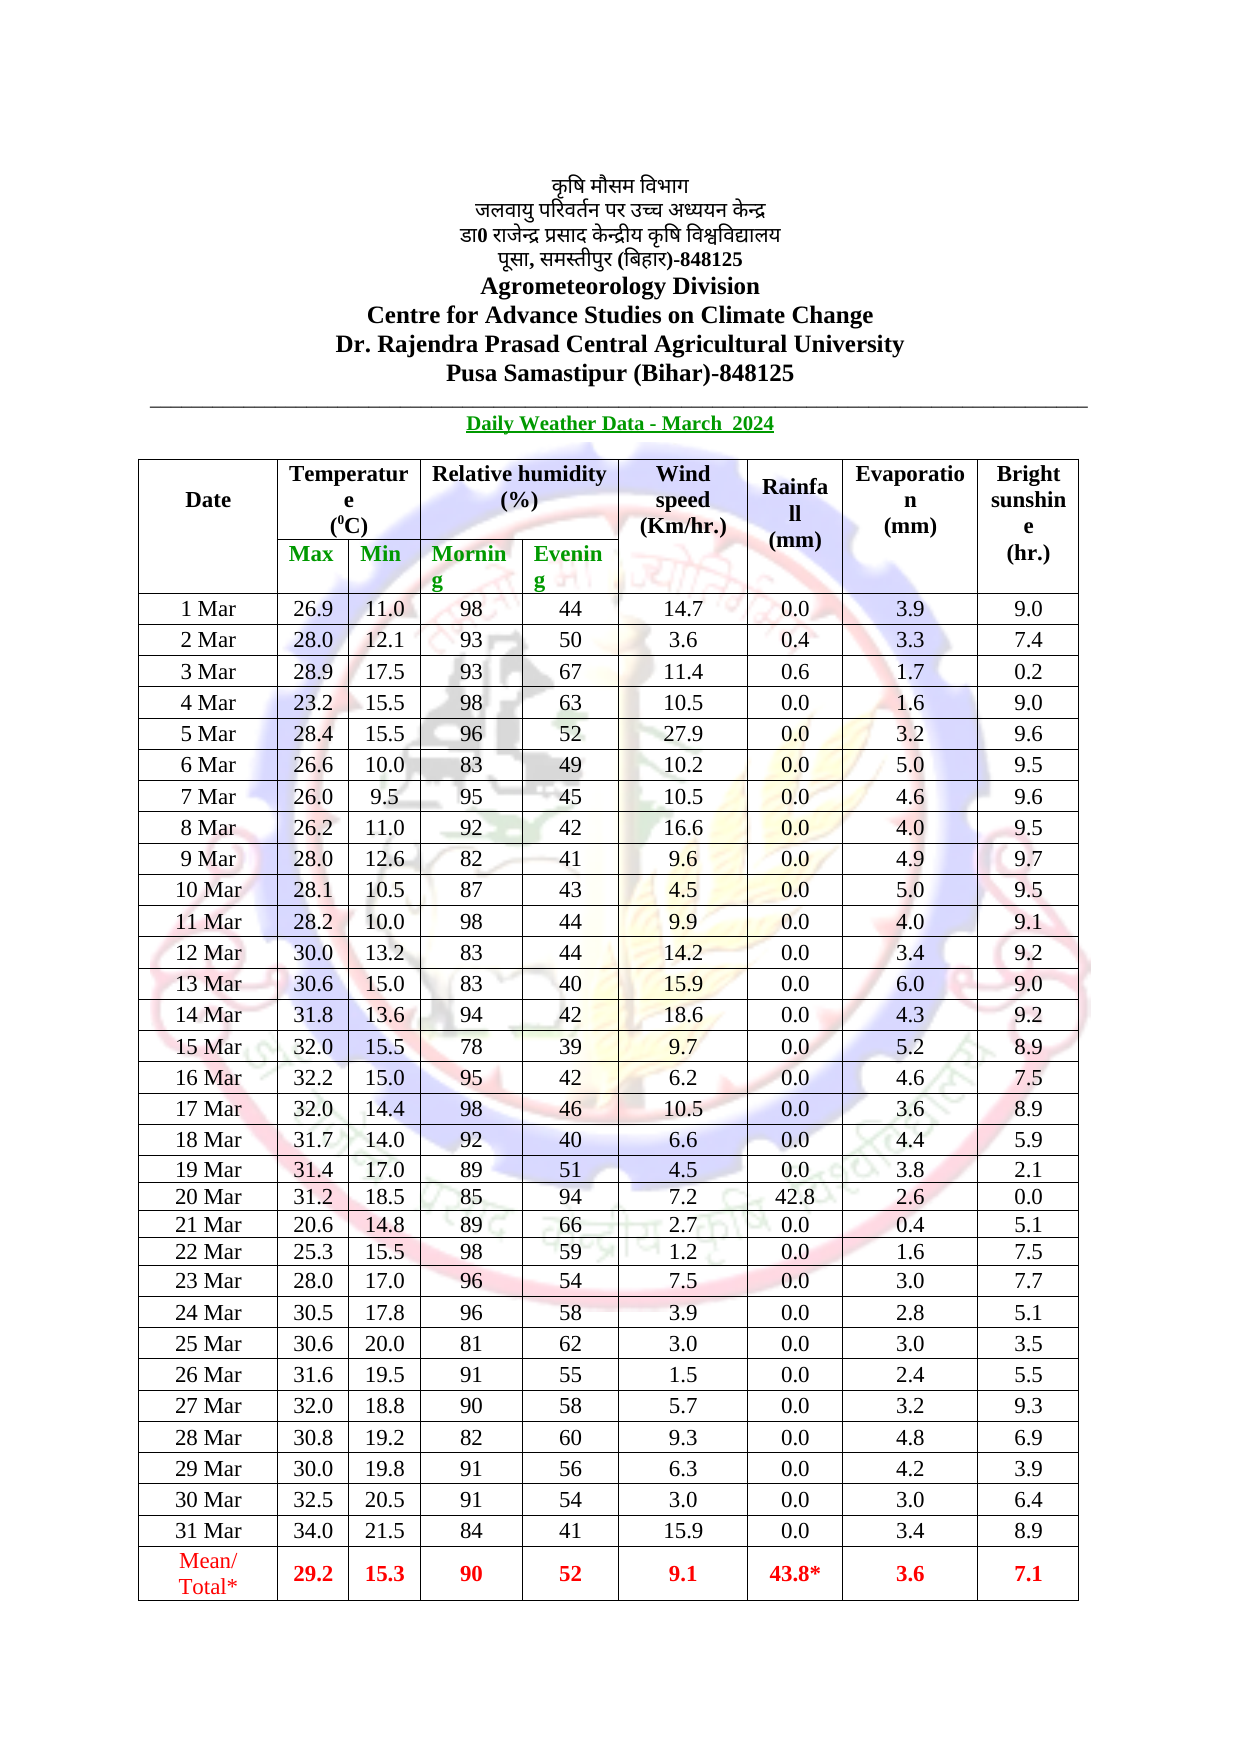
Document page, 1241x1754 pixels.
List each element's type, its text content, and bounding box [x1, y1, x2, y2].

table_cell 89 [421, 1211, 522, 1237]
table_cell 45 [523, 781, 618, 811]
table_cell 30.5 [278, 1297, 348, 1327]
table_cell 14 Mar [139, 1000, 277, 1030]
table_cell 3.6 [843, 1547, 977, 1599]
table_cell 84 [421, 1516, 522, 1546]
table_cell 11 Mar [139, 906, 277, 936]
table_cell 32.0 [278, 1391, 348, 1421]
table_cell 92 [421, 1125, 522, 1155]
text Agrometeorology Division [150, 271, 1090, 300]
table_cell 7 Mar [139, 781, 277, 811]
table_cell 4.5 [619, 875, 747, 905]
table_cell 42 [523, 812, 618, 842]
table_cell 26.0 [278, 781, 348, 811]
table_cell 0.0 [748, 1031, 842, 1061]
table_cell 0.0 [748, 594, 842, 624]
table_cell 20.5 [349, 1484, 420, 1514]
table_cell 15.9 [619, 1516, 747, 1546]
table_cell 98 [421, 1238, 522, 1264]
table_header Temperature (0C) [278, 460, 420, 539]
table_cell 9.2 [978, 937, 1078, 967]
table_cell 96 [421, 1266, 522, 1296]
table_cell 15 Mar [139, 1031, 277, 1061]
table_cell 26 Mar [139, 1359, 277, 1389]
table_cell 9.3 [978, 1391, 1078, 1421]
table_cell 46 [523, 1094, 618, 1124]
text पूसा, समस्तीपुर (बिहार)-848125 [586, 247, 1090, 271]
table_cell 1.5 [619, 1359, 747, 1389]
table_cell 98 [421, 594, 522, 624]
table_cell 91 [421, 1484, 522, 1514]
table_cell 3.3 [843, 625, 977, 655]
table_cell 0.0 [748, 1453, 842, 1483]
table_cell 10.5 [349, 875, 420, 905]
table_cell 9.6 [978, 719, 1078, 749]
table_cell 23.2 [278, 687, 348, 717]
table_cell 14.0 [349, 1125, 420, 1155]
table_cell 20 Mar [139, 1183, 277, 1210]
table_cell 90 [421, 1391, 522, 1421]
table_cell 43.8* [748, 1547, 842, 1599]
table_cell 0.0 [978, 1183, 1078, 1210]
table_cell 9.1 [619, 1547, 747, 1599]
table_header Evaporation (mm) [843, 460, 977, 592]
text __________________________________________________________________________________________ [150, 386, 1090, 410]
table_cell 15.3 [349, 1547, 420, 1599]
table_cell 55 [523, 1359, 618, 1389]
table_cell 28.0 [278, 1266, 348, 1296]
table_cell 3 Mar [139, 656, 277, 686]
table_cell 18.5 [349, 1183, 420, 1210]
table_cell 1.6 [843, 1238, 977, 1264]
table_cell 15.9 [619, 969, 747, 999]
table_cell 98 [421, 687, 522, 717]
table_cell 2.7 [619, 1211, 747, 1237]
table_cell 17.0 [349, 1156, 420, 1182]
table_cell 4.5 [619, 1156, 747, 1182]
table_cell 49 [523, 750, 618, 780]
table_cell 15.5 [349, 687, 420, 717]
table_cell 42.8 [748, 1183, 842, 1210]
table_cell 58 [523, 1297, 618, 1327]
table_cell 3.4 [843, 937, 977, 967]
text Pusa Samastipur (Bihar)-848125 [150, 358, 1090, 386]
table_cell 6.3 [619, 1453, 747, 1483]
table_cell 19 Mar [139, 1156, 277, 1182]
table_cell 78 [421, 1031, 522, 1061]
table_cell 0.6 [748, 656, 842, 686]
table_cell 81 [421, 1328, 522, 1358]
table_cell 7.5 [978, 1238, 1078, 1264]
table_cell 5.9 [978, 1125, 1078, 1155]
table_cell 18.6 [619, 1000, 747, 1030]
table_cell 4.2 [843, 1453, 977, 1483]
table_cell 10.5 [619, 687, 747, 717]
table_cell 0.0 [748, 719, 842, 749]
table_cell 4.4 [843, 1125, 977, 1155]
table_cell 30.0 [278, 1453, 348, 1483]
table_cell 91 [421, 1359, 522, 1389]
table_cell 52 [523, 719, 618, 749]
table_cell 0.0 [748, 1156, 842, 1182]
table_cell 19.2 [349, 1422, 420, 1452]
table_cell 31.2 [278, 1183, 348, 1210]
table_cell 11.4 [619, 656, 747, 686]
table_cell 8.9 [978, 1031, 1078, 1061]
table_cell 14.4 [349, 1094, 420, 1124]
table_cell 15.0 [349, 1062, 420, 1092]
table_cell 9.9 [619, 906, 747, 936]
table_cell 3.0 [619, 1484, 747, 1514]
table_cell 0.0 [748, 937, 842, 967]
table_cell 18.8 [349, 1391, 420, 1421]
table_cell 31 Mar [139, 1516, 277, 1546]
table_cell 89 [421, 1156, 522, 1182]
table_cell 12.1 [349, 625, 420, 655]
table_cell 7.2 [619, 1183, 747, 1210]
table_cell 0.0 [748, 906, 842, 936]
table_cell 17.0 [349, 1266, 420, 1296]
table_cell Mean/Total* [139, 1547, 277, 1599]
table_cell 62 [523, 1328, 618, 1358]
text कृषि मौसम विभाग [150, 174, 571, 198]
table_cell 4.0 [843, 906, 977, 936]
table_cell 83 [421, 750, 522, 780]
table_cell 30.6 [278, 969, 348, 999]
table_cell 25.3 [278, 1238, 348, 1264]
table_cell 2 Mar [139, 625, 277, 655]
table_cell 7.5 [978, 1062, 1078, 1092]
table_cell 3.2 [843, 719, 977, 749]
table_cell 50 [523, 625, 618, 655]
table_cell 10 Mar [139, 875, 277, 905]
table_cell 27 Mar [139, 1391, 277, 1421]
table_cell 54 [523, 1484, 618, 1514]
table_cell 7.4 [978, 625, 1078, 655]
table_cell 9 Mar [139, 844, 277, 874]
table_cell 30.0 [278, 937, 348, 967]
table_cell 0.0 [748, 1094, 842, 1124]
table_cell 96 [421, 719, 522, 749]
table_cell 31.8 [278, 1000, 348, 1030]
table_cell 0.4 [843, 1211, 977, 1237]
table_cell 3.6 [619, 625, 747, 655]
table_cell 9.7 [619, 1031, 747, 1061]
table_cell 3.9 [619, 1297, 747, 1327]
table_cell 40 [523, 969, 618, 999]
table_cell 30.6 [278, 1328, 348, 1358]
table_cell 31.7 [278, 1125, 348, 1155]
table_cell 94 [523, 1183, 618, 1210]
table_cell 7.7 [978, 1266, 1078, 1296]
table_cell 9.6 [619, 844, 747, 874]
table_cell 28.9 [278, 656, 348, 686]
table_cell 0.4 [748, 625, 842, 655]
table_cell 4.6 [843, 781, 977, 811]
table_cell 28.0 [278, 625, 348, 655]
table_cell 4.8 [843, 1422, 977, 1452]
table_cell 5.0 [843, 875, 977, 905]
table_cell 11.0 [349, 594, 420, 624]
table_cell 54 [523, 1266, 618, 1296]
table_cell 0.0 [748, 1125, 842, 1155]
table_cell 9.5 [978, 875, 1078, 905]
table_cell 6.4 [978, 1484, 1078, 1514]
table_cell 4.0 [843, 812, 977, 842]
table_cell 20.0 [349, 1328, 420, 1358]
table_cell Morning [421, 540, 522, 592]
table_cell 0.0 [748, 1422, 842, 1452]
table_cell 0.2 [978, 656, 1078, 686]
text डा0 राजेन्द्र प्रसाद केन्द्रीय कृषि विश्वविद्यालय [655, 223, 1090, 247]
table_cell 39 [523, 1031, 618, 1061]
table_cell 87 [421, 875, 522, 905]
table_cell 40 [523, 1125, 618, 1155]
table_cell 11.0 [349, 812, 420, 842]
table_cell 82 [421, 844, 522, 874]
table_cell 18 Mar [139, 1125, 277, 1155]
table_cell 0.0 [748, 844, 842, 874]
table_cell 10.2 [619, 750, 747, 780]
table_cell 12 Mar [139, 937, 277, 967]
table_cell 3.0 [843, 1328, 977, 1358]
table_cell 63 [523, 687, 618, 717]
table_cell 26.6 [278, 750, 348, 780]
table_cell 93 [421, 625, 522, 655]
table_cell 8.9 [978, 1516, 1078, 1546]
table_cell 1.2 [619, 1238, 747, 1264]
table_cell 5.0 [843, 750, 977, 780]
table_cell 14.8 [349, 1211, 420, 1237]
table_cell 5.2 [843, 1031, 977, 1061]
table_cell 2.4 [843, 1359, 977, 1389]
table_cell 85 [421, 1183, 522, 1210]
table_cell 27.9 [619, 719, 747, 749]
table_cell 12.6 [349, 844, 420, 874]
table_cell 9.7 [978, 844, 1078, 874]
table_cell 32.5 [278, 1484, 348, 1514]
table_cell 19.5 [349, 1359, 420, 1389]
table_cell 28.4 [278, 719, 348, 749]
table_cell 6 Mar [139, 750, 277, 780]
table_cell 31.4 [278, 1156, 348, 1182]
table_cell 29.2 [278, 1547, 348, 1599]
table_cell 28.1 [278, 875, 348, 905]
table_cell 5.7 [619, 1391, 747, 1421]
table_cell 9.3 [619, 1422, 747, 1452]
table_cell 0.0 [748, 1359, 842, 1389]
table_cell 14.7 [619, 594, 747, 624]
table_cell 0.0 [748, 1062, 842, 1092]
table_cell 19.8 [349, 1453, 420, 1483]
table_cell 10.0 [349, 906, 420, 936]
table_cell 6.9 [978, 1422, 1078, 1452]
table_cell 9.0 [978, 687, 1078, 717]
table_cell 66 [523, 1211, 618, 1237]
table_cell 20.6 [278, 1211, 348, 1237]
table_cell 60 [523, 1422, 618, 1452]
table_cell 52 [523, 1547, 618, 1599]
table_cell 28.0 [278, 844, 348, 874]
table_cell 8 Mar [139, 812, 277, 842]
table_cell 21 Mar [139, 1211, 277, 1237]
table_cell 3.0 [619, 1328, 747, 1358]
table_cell 0.0 [748, 1484, 842, 1514]
table_cell 17.5 [349, 656, 420, 686]
table_cell 30 Mar [139, 1484, 277, 1514]
table_cell 6.2 [619, 1062, 747, 1092]
table_cell 95 [421, 781, 522, 811]
table_cell 59 [523, 1238, 618, 1264]
table_cell 0.0 [748, 781, 842, 811]
table_cell 30.8 [278, 1422, 348, 1452]
table_cell 10.0 [349, 750, 420, 780]
table_cell 67 [523, 656, 618, 686]
table_cell 21.5 [349, 1516, 420, 1546]
table_cell 94 [421, 1000, 522, 1030]
table_cell 82 [421, 1422, 522, 1452]
table_cell 2.1 [978, 1156, 1078, 1182]
table_cell 15.5 [349, 1238, 420, 1264]
table_cell 23 Mar [139, 1266, 277, 1296]
table_cell 16 Mar [139, 1062, 277, 1092]
table_cell 15.0 [349, 969, 420, 999]
table_cell 7.5 [619, 1266, 747, 1296]
table_cell 13 Mar [139, 969, 277, 999]
table_cell 28.2 [278, 906, 348, 936]
table_cell 34.0 [278, 1516, 348, 1546]
table_cell 22 Mar [139, 1238, 277, 1264]
table_cell 3.0 [843, 1484, 977, 1514]
table_cell Evening [523, 540, 618, 592]
table_header Date [139, 460, 277, 592]
table_cell 5 Mar [139, 719, 277, 749]
table_cell 1 Mar [139, 594, 277, 624]
table_cell 26.2 [278, 812, 348, 842]
table_cell 0.0 [748, 1211, 842, 1237]
text Dr. Rajendra Prasad Central Agricultural University [150, 329, 1090, 358]
table_cell 29 Mar [139, 1453, 277, 1483]
table_cell 51 [523, 1156, 618, 1182]
table_cell 0.0 [748, 1266, 842, 1296]
table_cell 1.7 [843, 656, 977, 686]
table_cell 13.6 [349, 1000, 420, 1030]
table_cell 0.0 [748, 1328, 842, 1358]
table_cell 4 Mar [139, 687, 277, 717]
table_cell 3.2 [843, 1391, 977, 1421]
table_cell 2.6 [843, 1183, 977, 1210]
table_cell 17 Mar [139, 1094, 277, 1124]
table_cell 1.6 [843, 687, 977, 717]
table_cell 13.2 [349, 937, 420, 967]
table_cell 93 [421, 656, 522, 686]
table_cell Min [349, 540, 420, 592]
table_cell 3.9 [843, 594, 977, 624]
table_cell 6.6 [619, 1125, 747, 1155]
table_cell 0.0 [748, 750, 842, 780]
table_cell 9.5 [978, 750, 1078, 780]
table_cell 0.0 [748, 1000, 842, 1030]
table_cell 0.0 [748, 1516, 842, 1546]
table_cell 32.0 [278, 1094, 348, 1124]
table_cell 0.0 [748, 812, 842, 842]
table_cell 95 [421, 1062, 522, 1092]
table_cell 10.5 [619, 781, 747, 811]
table_cell 0.0 [748, 1238, 842, 1264]
table_cell 83 [421, 937, 522, 967]
table_cell 32.0 [278, 1031, 348, 1061]
table_cell 5.1 [978, 1297, 1078, 1327]
text Daily Weather Data - March 2024 [150, 410, 1090, 434]
table_cell 0.0 [748, 875, 842, 905]
table_cell 42 [523, 1062, 618, 1092]
table_cell 3.4 [843, 1516, 977, 1546]
table_cell 41 [523, 844, 618, 874]
table_cell 0.0 [748, 969, 842, 999]
table_cell 9.0 [978, 969, 1078, 999]
table_cell 91 [421, 1453, 522, 1483]
table_cell 5.1 [978, 1211, 1078, 1237]
table_cell 3.0 [843, 1266, 977, 1296]
table_cell 43 [523, 875, 618, 905]
table_cell 6.0 [843, 969, 977, 999]
table_cell 44 [523, 906, 618, 936]
table_cell 9.5 [978, 812, 1078, 842]
table_cell 2.8 [843, 1297, 977, 1327]
table_cell 4.9 [843, 844, 977, 874]
table_cell 41 [523, 1516, 618, 1546]
table_cell 90 [421, 1547, 522, 1599]
table_cell 7.1 [978, 1547, 1078, 1599]
table_cell 9.2 [978, 1000, 1078, 1030]
table_cell 3.6 [843, 1094, 977, 1124]
table_cell 96 [421, 1297, 522, 1327]
table_cell 56 [523, 1453, 618, 1483]
text पूसा, समस्तीपुर (बिहार)-848125 [150, 247, 602, 271]
table_cell 0.0 [748, 687, 842, 717]
text Centre for Advance Studies on Climate Change [150, 300, 1090, 329]
table_cell 9.0 [978, 594, 1078, 624]
table_cell 3.8 [843, 1156, 977, 1182]
table_cell 42 [523, 1000, 618, 1030]
table_cell 15.5 [349, 719, 420, 749]
table_header Bright sunshine (hr.) [978, 460, 1078, 592]
text जलवायु परिवर्तन पर उच्च अध्ययन केन्द्र [150, 198, 1090, 223]
table_cell 15.5 [349, 1031, 420, 1061]
table_cell 25 Mar [139, 1328, 277, 1358]
text कृषि मौसम विभाग [559, 174, 1090, 198]
table_cell 24 Mar [139, 1297, 277, 1327]
table_cell 44 [523, 594, 618, 624]
table_cell 0.0 [748, 1297, 842, 1327]
table_header Relative humidity (%) [421, 460, 618, 539]
table_cell 44 [523, 937, 618, 967]
table_cell 58 [523, 1391, 618, 1421]
table_cell 98 [421, 1094, 522, 1124]
table_cell 32.2 [278, 1062, 348, 1092]
table_cell 26.9 [278, 594, 348, 624]
table_cell 83 [421, 969, 522, 999]
table_cell 28 Mar [139, 1422, 277, 1452]
table_cell 31.6 [278, 1359, 348, 1389]
text डा0 राजेन्द्र प्रसाद केन्द्रीय कृषि विश्वविद्यालय [150, 223, 667, 247]
table_cell 4.3 [843, 1000, 977, 1030]
table_cell 17.8 [349, 1297, 420, 1327]
table_cell 14.2 [619, 937, 747, 967]
table_cell 9.6 [978, 781, 1078, 811]
table_cell 3.9 [978, 1453, 1078, 1483]
table_cell Max [278, 540, 348, 592]
table_cell 9.1 [978, 906, 1078, 936]
table_cell 4.6 [843, 1062, 977, 1092]
table_cell 9.5 [349, 781, 420, 811]
table_cell 3.5 [978, 1328, 1078, 1358]
table_header Wind speed (Km/hr.) [619, 460, 747, 592]
table_cell 10.5 [619, 1094, 747, 1124]
table_cell 5.5 [978, 1359, 1078, 1389]
table_header Rainfall (mm) [748, 460, 842, 592]
table_cell 0.0 [748, 1391, 842, 1421]
table_cell 8.9 [978, 1094, 1078, 1124]
table_cell 98 [421, 906, 522, 936]
table_cell 16.6 [619, 812, 747, 842]
table_cell 92 [421, 812, 522, 842]
